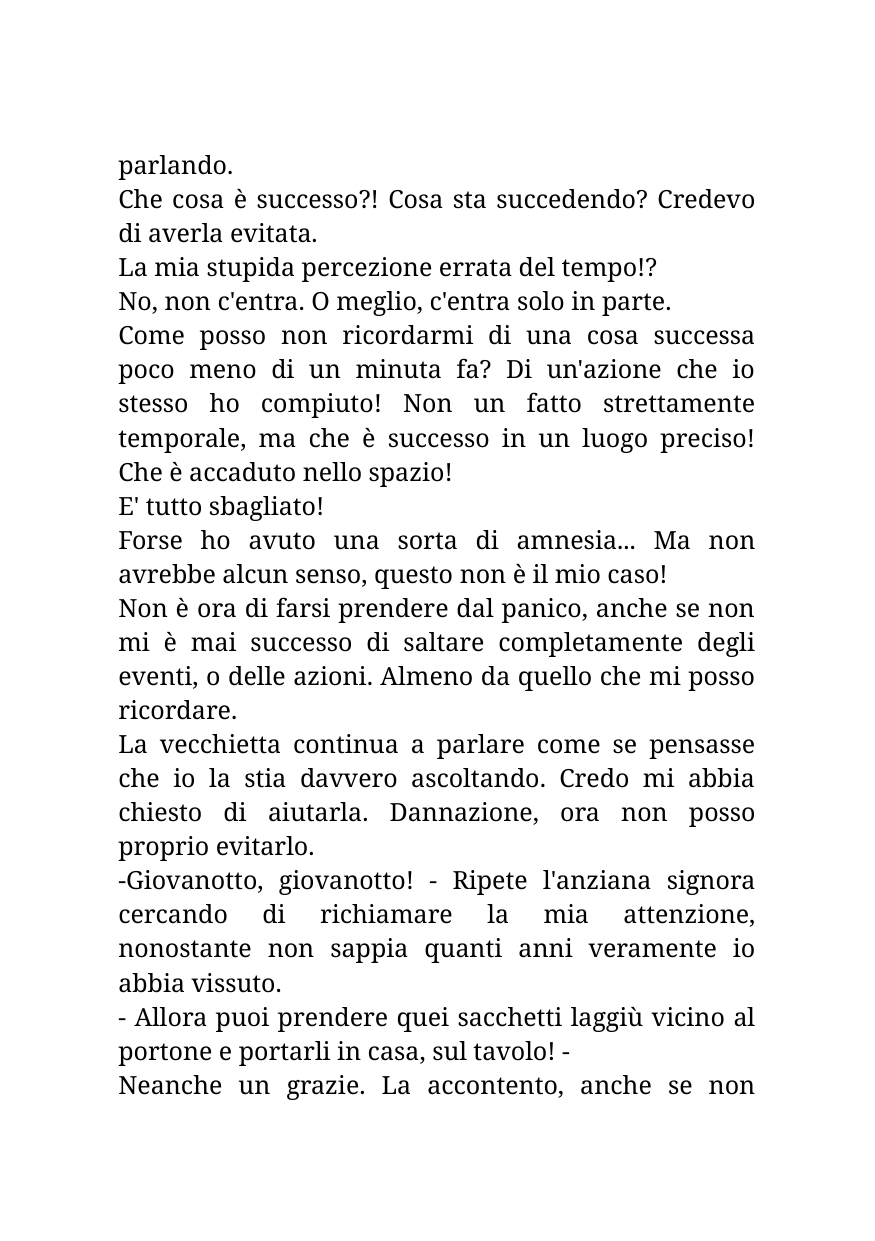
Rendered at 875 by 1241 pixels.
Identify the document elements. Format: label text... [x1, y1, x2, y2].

text No, non c'entra. O meglio, c'entra solo in parte. [118, 284, 756, 318]
text Non è ora di farsi prendere dal panico, anche se non mi è mai successo di saltare completamente degli eventi, o delle azioni. Almeno da quello che mi posso ricordare. [118, 591, 756, 727]
text Che cosa è successo?! Cosa sta succedendo? Credevo di averla evitata. [118, 182, 756, 250]
text Come posso non ricordarmi di una cosa successa poco meno di un minuta fa? Di un'azione che io stesso ho compiuto! Non un fatto strettamente temporale, ma che è successo in un luogo preciso! Che è accaduto nello spazio! [118, 318, 756, 488]
text E' tutto sbagliato! [118, 488, 756, 522]
text -Giovanotto, giovanotto! - Ripete l'anziana signora cercando di richiamare la mia attenzione, nonostante non sappia quanti anni veramente io abbia vissuto. [118, 863, 756, 999]
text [118, 148, 756, 182]
text Forse ho avuto una sorta di amnesia... Ma non avrebbe alcun senso, questo non è il mio caso! [118, 522, 756, 591]
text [118, 1067, 756, 1101]
text La vecchietta continua a parlare come se pensasse che io la stia davvero ascoltando. Credo mi abbia chiesto di aiutarla. Dannazione, ora non posso proprio evitarlo. [118, 727, 756, 863]
text La mia stupida percezione errata del tempo!? [118, 250, 756, 284]
text - Allora puoi prendere quei sacchetti laggiù vicino al portone e portarli in casa, sul tavolo! - [118, 999, 756, 1067]
